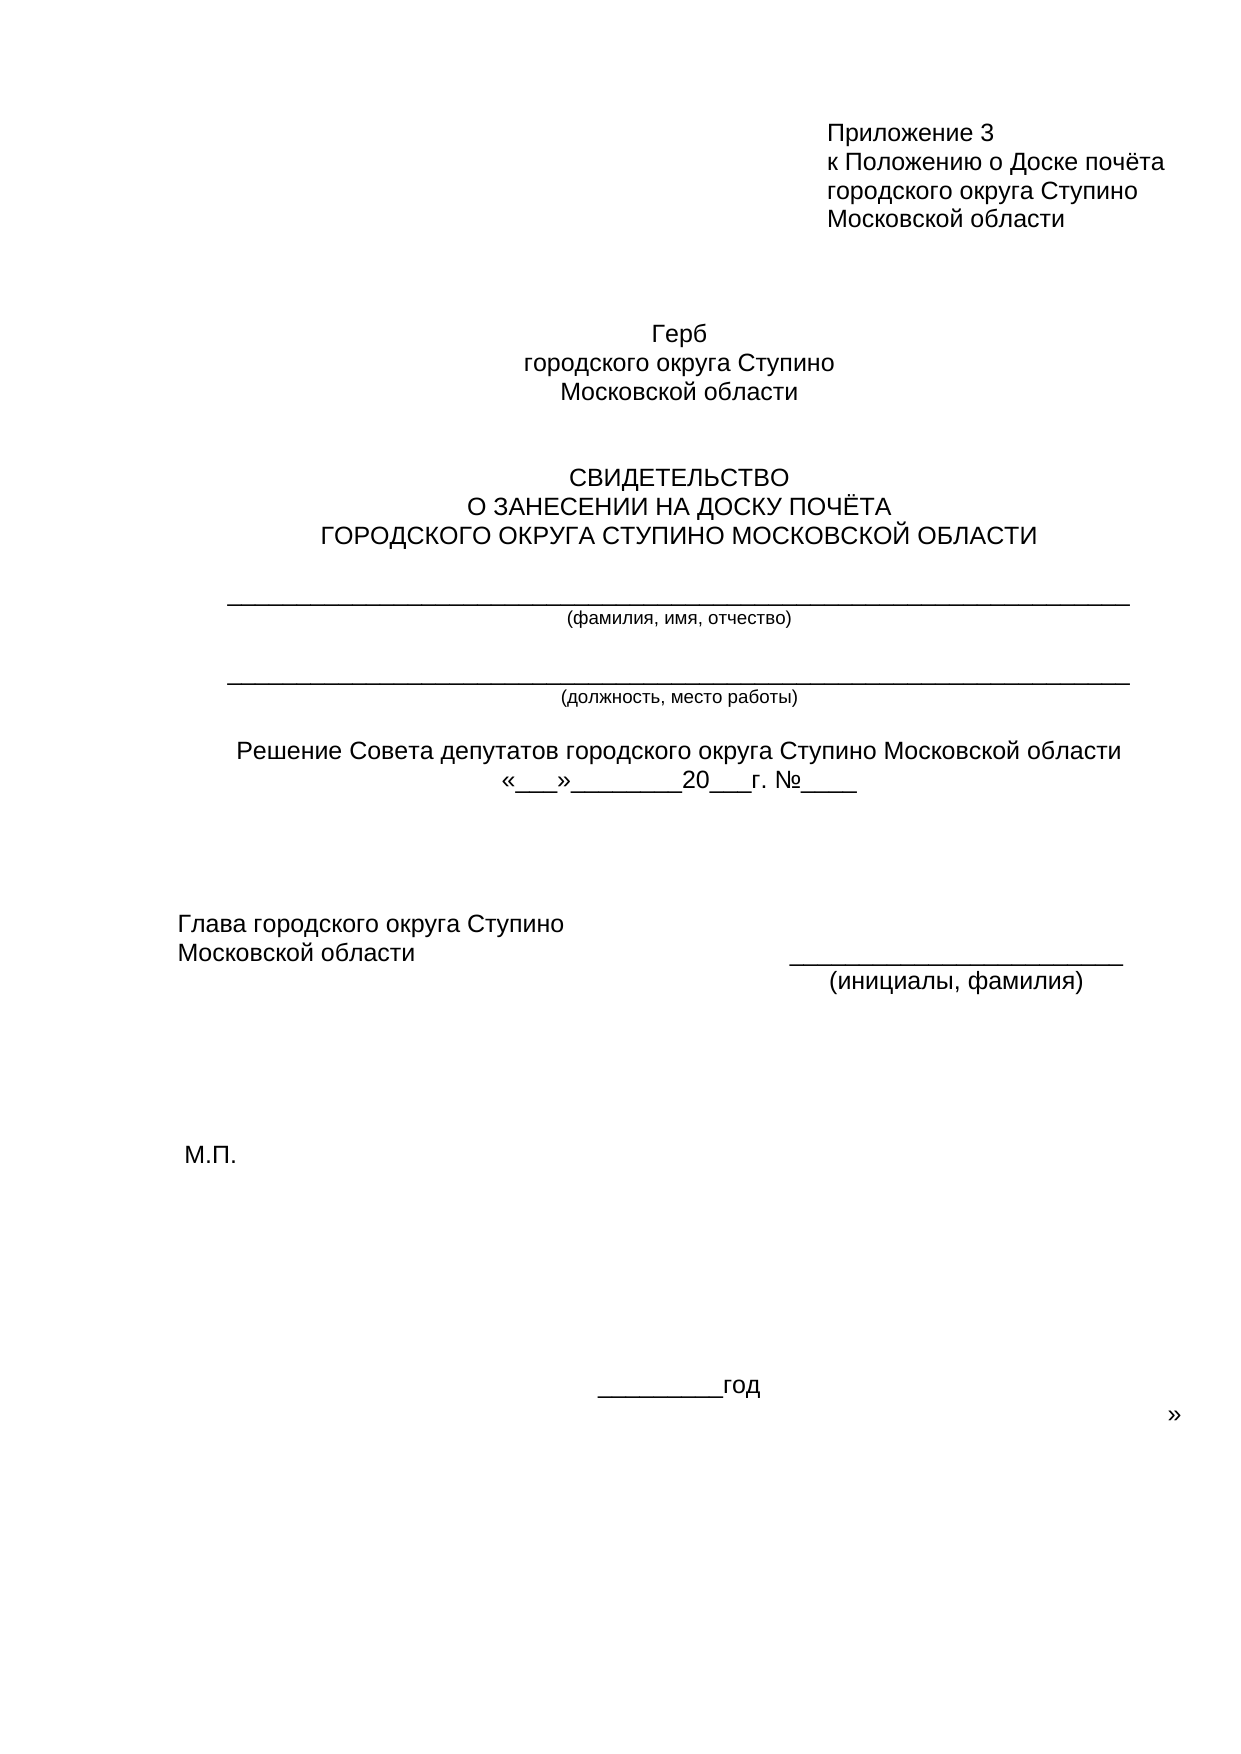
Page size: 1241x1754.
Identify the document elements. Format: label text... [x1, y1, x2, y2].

text М.П. [177, 1140, 1181, 1169]
text Московской области [177, 377, 1181, 406]
text (должность, место работы) [177, 686, 1181, 707]
text городского округа Ступино [827, 176, 1181, 204]
text Глава городского округа Ступино [177, 909, 1181, 937]
text » [177, 1399, 1181, 1428]
text (инициалы, фамилия) [177, 966, 1181, 995]
text СВИДЕТЕЛЬСТВО [177, 463, 1181, 492]
text _________________________________________________________________ [177, 657, 1181, 686]
text Решение Совета депутатов городского округа Ступино Московской области «___»________20___г. №____ [177, 736, 1181, 794]
text Герб [177, 319, 1181, 348]
text Московской области [827, 204, 1181, 233]
text ГОРОДСКОГО ОКРУГА СТУПИНО МОСКОВСКОЙ ОБЛАСТИ [177, 521, 1181, 549]
text к Положению о Доске почёта [827, 147, 1181, 176]
text О ЗАНЕСЕНИИ НА ДОСКУ ПОЧЁТА [177, 492, 1181, 521]
text Приложение 3 [827, 118, 1181, 147]
text (фамилия, имя, отчество) [177, 607, 1181, 628]
text Московской области ________________________ [177, 937, 1181, 966]
text городского округа Ступино [177, 348, 1181, 377]
text _________год [177, 1370, 1181, 1399]
text _________________________________________________________________ [177, 578, 1181, 607]
